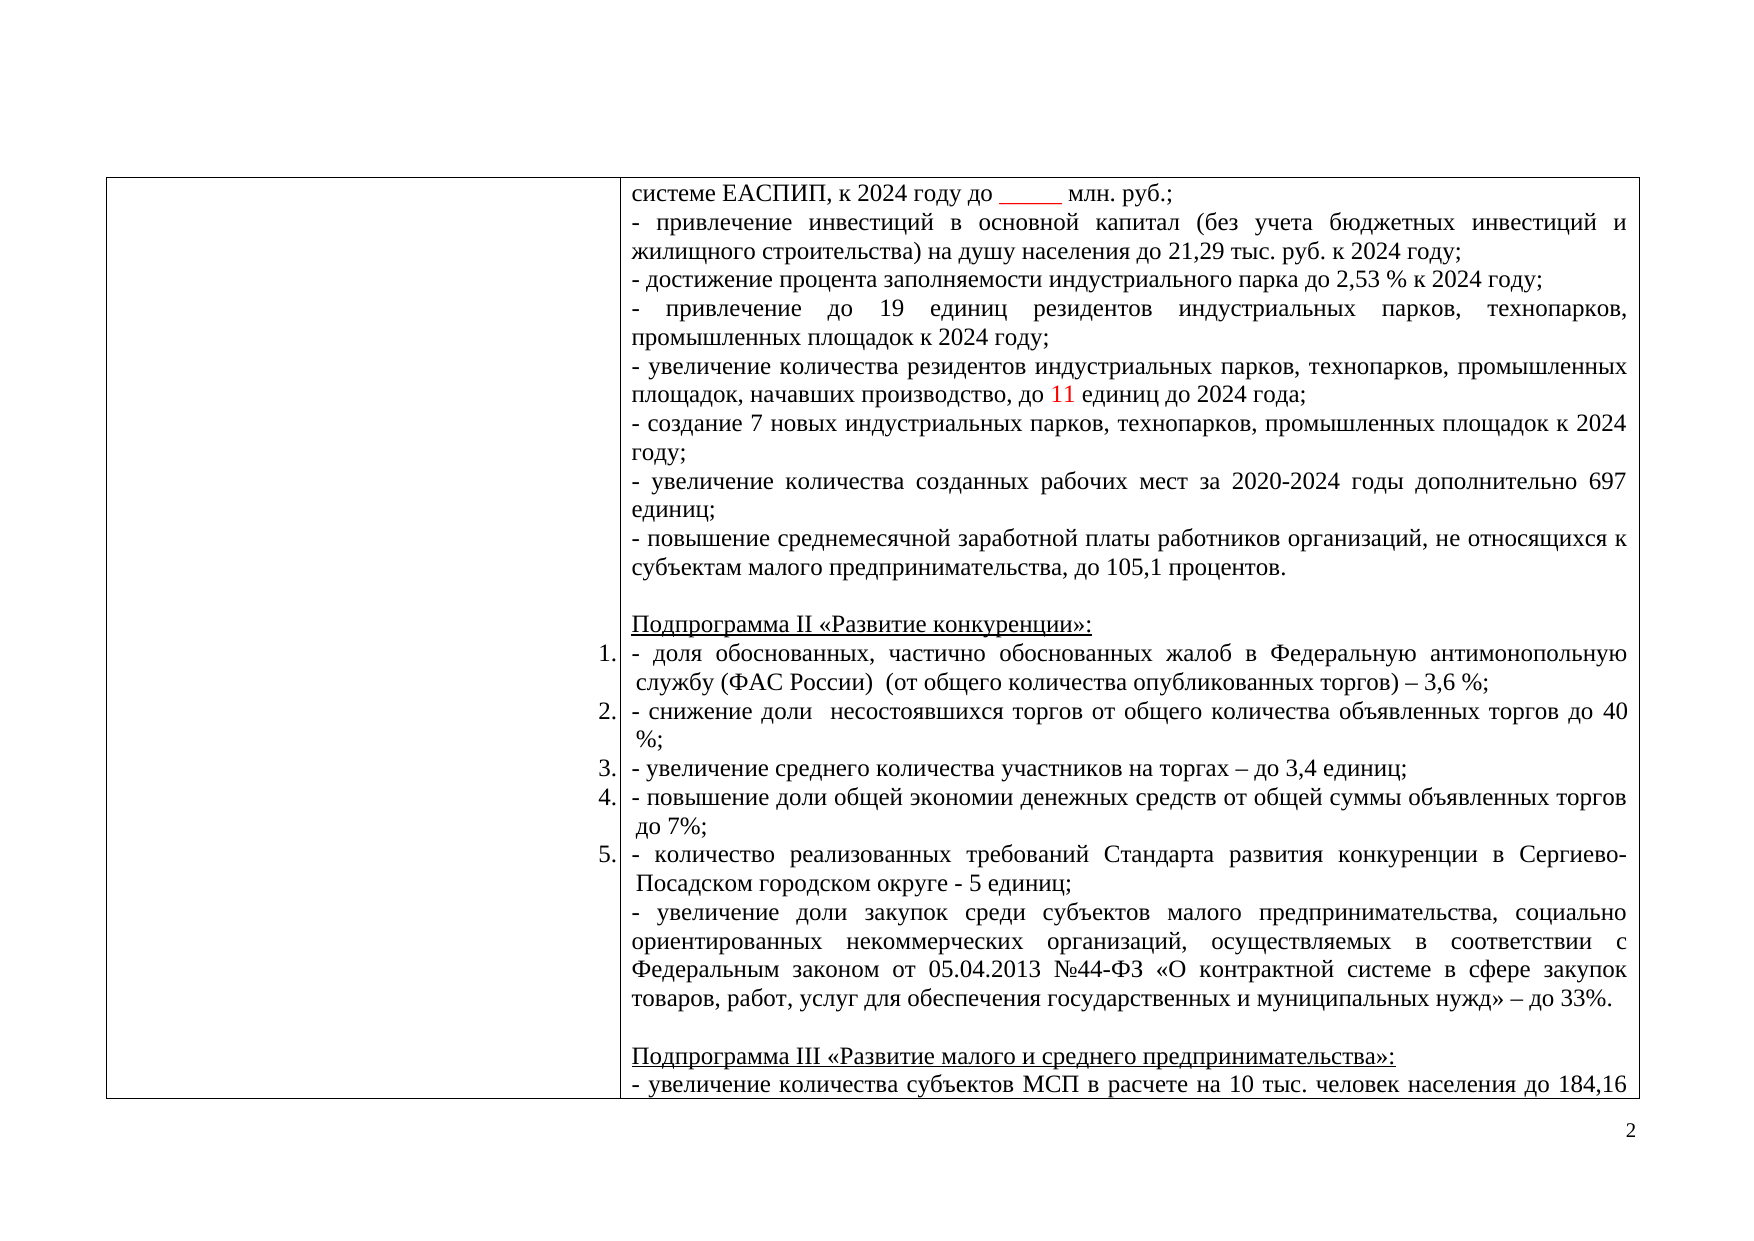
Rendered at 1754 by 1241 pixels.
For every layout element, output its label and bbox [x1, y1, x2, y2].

table_cell [107, 178, 620, 1098]
table_cell [621, 178, 1639, 1098]
